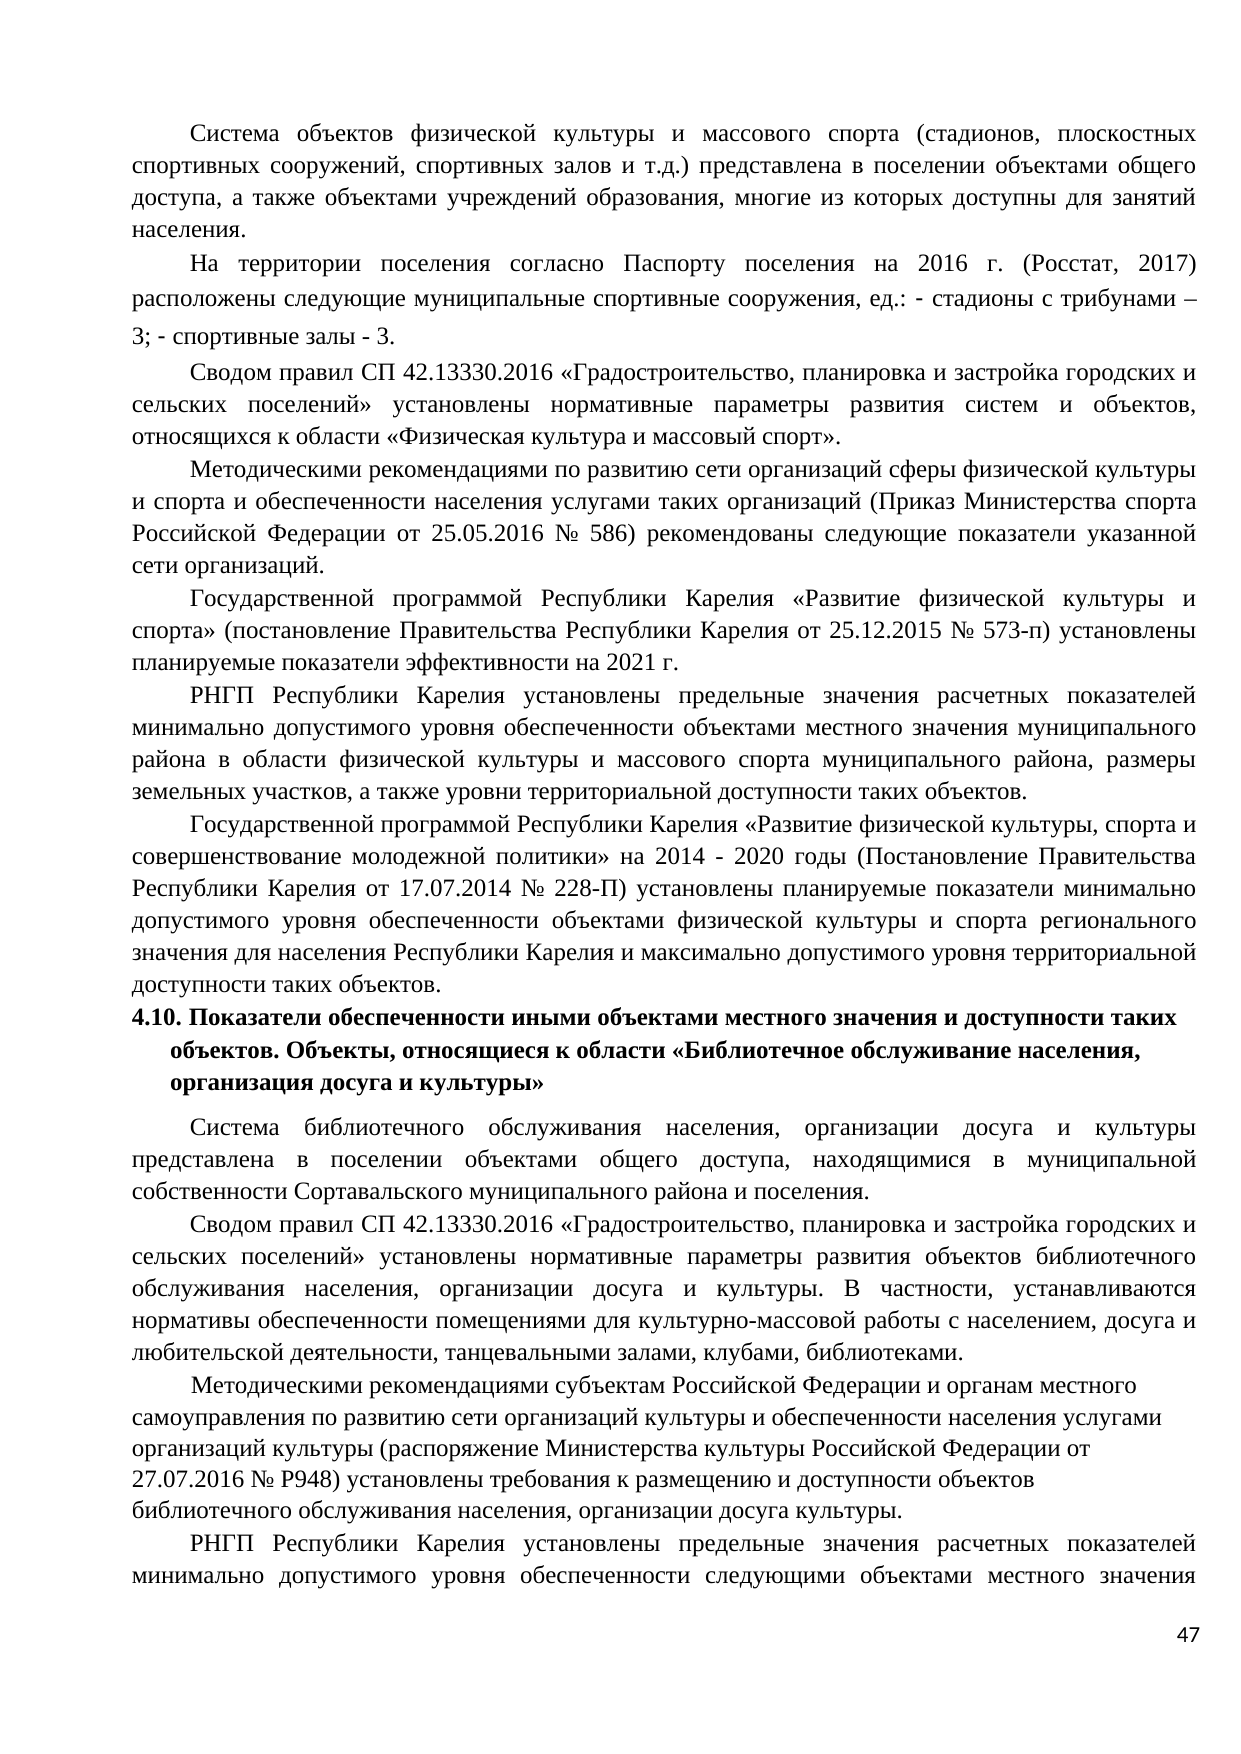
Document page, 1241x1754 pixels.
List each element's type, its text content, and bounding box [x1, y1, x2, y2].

text Сводом правил СП 42.13330.2016 «Градостроительство, планировка и застройка городских и сельских поселений» установлены нормативные параметры развития объектов библиотечного обслуживания населения, организации досуга и культуры. В частности, устанавливаются нормативы обеспеченности помещениями для культурно-массовой работы с населением, досуга и любительской деятельности, танцевальными залами, клубами, библиотеками. [132, 1209, 1197, 1366]
text РНГП Республики Карелия установлены предельные значения расчетных показателей минимально допустимого уровня обеспеченности объектами местного значения муниципального района в области физической культуры и массового спорта муниципального района, размеры земельных участков, а также уровни территориальной доступности таких объектов. [132, 680, 1197, 805]
text 4.10. Показатели обеспеченности иными объектами местного значения и доступности таких объектов. Объекты, относящиеся к области «Библиотечное обслуживание населения, организация досуга и культуры» [132, 1002, 1196, 1096]
text Сводом правил СП 42.13330.2016 «Градостроительство, планировка и застройка городских и сельских поселений» установлены нормативные параметры развития систем и объектов, относящихся к области «Физическая культура и массовый спорт». [132, 357, 1197, 449]
text Государственной программой Республики Карелия «Развитие физической культуры и спорта» (постановление Правительства Республики Карелия от 25.12.2015 № 573-п) установлены планируемые показатели эффективности на 2021 г. [132, 583, 1197, 676]
text Система объектов физической культуры и массового спорта (стадионов, плоскостных спортивных сооружений, спортивных залов и т.д.) представлена в поселении объектами общего доступа, а также объектами учреждений образования, многие из которых доступны для занятий населения. [132, 118, 1197, 243]
text Система библиотечного обслуживания населения, организации досуга и культуры представлена в поселении объектами общего доступа, находящимися в муниципальной собственности Сортавальского муниципального района и поселения. [132, 1112, 1197, 1205]
text На территории поселения согласно Паспорту поселения на 2016 г. (Росстат, 2017) расположены следующие муниципальные спортивные сооружения, ед.: - стадионы с трибунами – 3; - спортивные залы - 3. [132, 248, 1197, 352]
text Методическими рекомендациями субъектам Российской Федерации и органам местного самоуправления по развитию сети организаций культуры и обеспеченности населения услугами организаций культуры (распоряжение Министерства культуры Российской Федерации от 27.07.2016 № Р948) установлены требования к размещению и доступности объектов библиотечного обслуживания населения, организации досуга культуры. [132, 1370, 1197, 1524]
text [132, 1528, 1197, 1589]
text Государственной программой Республики Карелия «Развитие физической культуры, спорта и совершенствование молодежной политики» на 2014 - 2020 годы (Постановление Правительства Республики Карелия от 17.07.2014 № 228-П) установлены планируемые показатели минимально допустимого уровня обеспеченности объектами физической культуры и спорта регионального значения для населения Республики Карелия и максимально допустимого уровня территориальной доступности таких объектов. [132, 809, 1197, 998]
text Методическими рекомендациями по развитию сети организаций сферы физической культуры и спорта и обеспеченности населения услугами таких организаций (Приказ Министерства спорта Российской Федерации от 25.05.2016 № 586) рекомендованы следующие показатели указанной сети организаций. [132, 454, 1197, 578]
